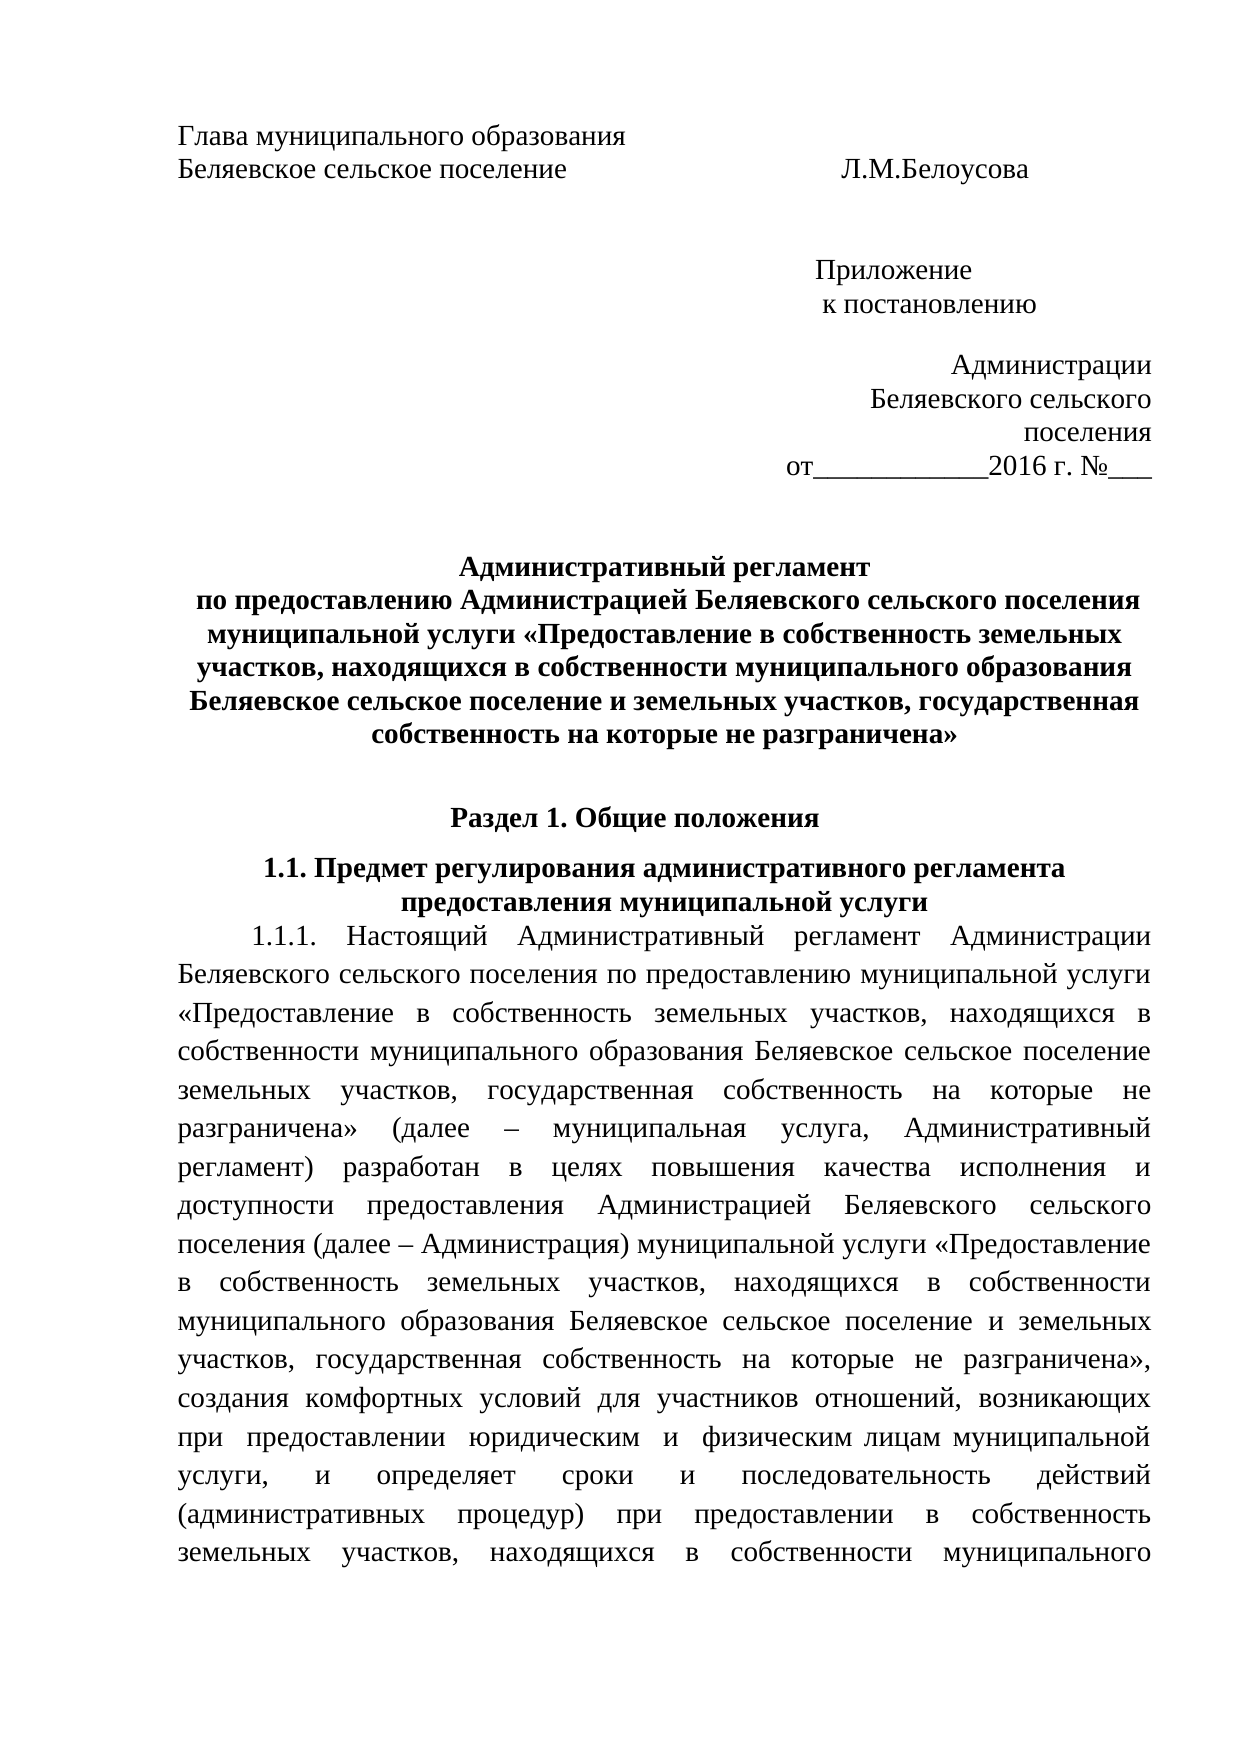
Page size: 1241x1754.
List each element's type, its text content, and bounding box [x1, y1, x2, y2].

text к постановлению [723, 286, 1152, 319]
text Административный регламент [177, 549, 1152, 582]
text Раздел 1. Общие положения [118, 800, 1152, 834]
text 1.1. Предмет регулирования административного регламента предоставления муниципальной услуги [177, 851, 1152, 918]
text Беляевского сельского [723, 381, 1152, 414]
text поселения [723, 414, 1152, 448]
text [177, 918, 1152, 1568]
text от____________2016 г. №___ [177, 448, 1152, 482]
text по предоставлению Администрацией Беляевского сельского поселения [177, 582, 1152, 616]
text Глава муниципального образования [177, 118, 1152, 152]
text муниципальной услуги «Предоставление в собственность земельных участков, находящихся в собственности муниципального образования Беляевское сельское поселение и земельных участков, государственная собственность на которые не разграничена» [177, 616, 1152, 750]
text Приложение [723, 252, 1152, 286]
text Беляевское сельское поселение Л.М.Белоусова [177, 152, 1152, 185]
text Администрации [723, 347, 1152, 381]
